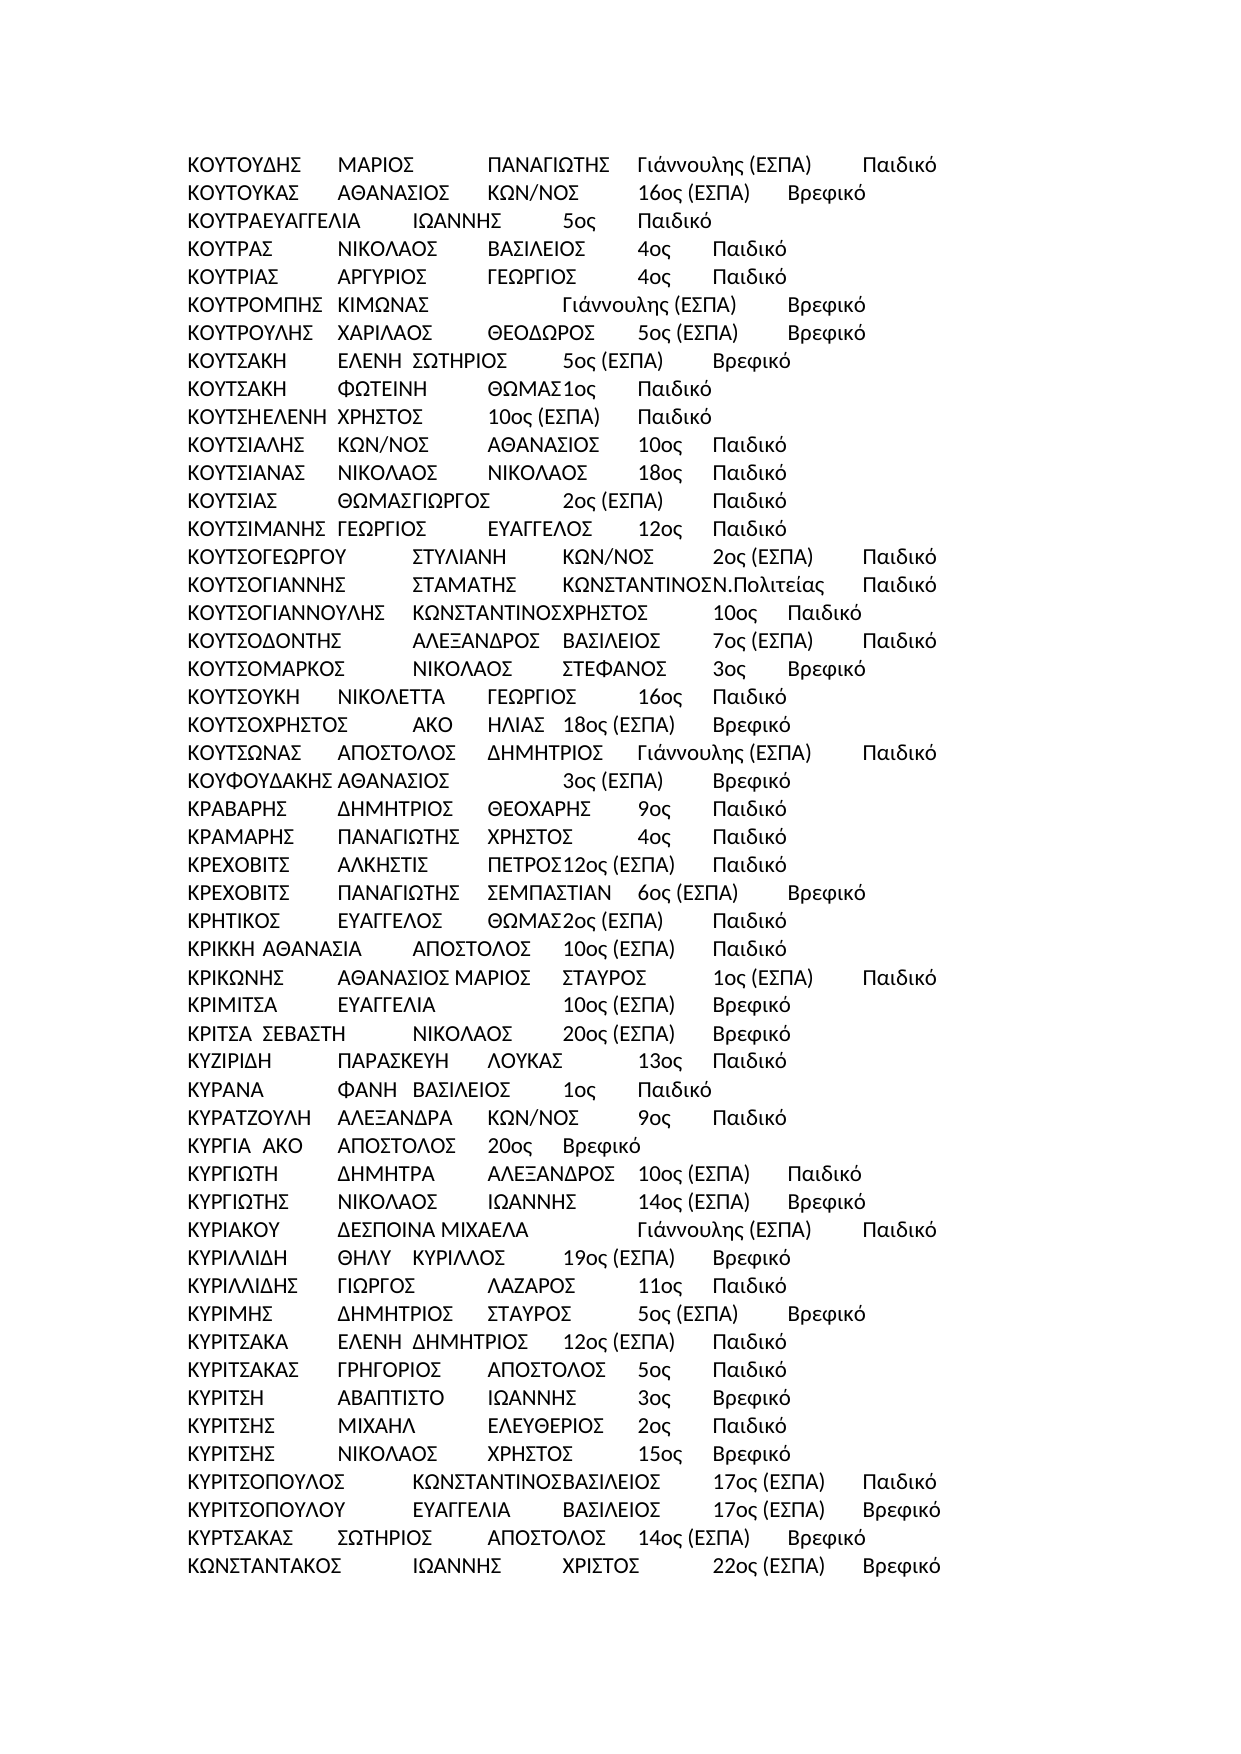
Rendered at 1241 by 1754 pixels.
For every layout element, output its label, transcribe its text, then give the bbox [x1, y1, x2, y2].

text ΚΟΥΤΣΩΝΑΣ ΑΠΟΣΤΟΛΟΣ ΔΗΜΗΤΡΙΟΣ Γιάννουλης (ΕΣΠΑ) Παιδικό [187, 738, 1053, 766]
text ΚΡΙΚΩΝΗΣ ΑΘΑΝΑΣΙΟΣ ΜΑΡΙΟΣ ΣΤΑΥΡΟΣ 1ος (ΕΣΠΑ) Παιδικό [187, 963, 1053, 991]
text ΚΟΥΤΣΟΧΡΗΣΤΟΣ ΑΚΟ ΗΛΙΑΣ 18ος (ΕΣΠΑ) Βρεφικό [187, 710, 1053, 738]
text ΚΥΡΓΙΩΤΗ ΔΗΜΗΤΡΑ ΑΛΕΞΑΝΔΡΟΣ 10ος (ΕΣΠΑ) Παιδικό [187, 1159, 1053, 1187]
text ΚΟΥΤΣΗ ΕΛΕΝΗ ΧΡΗΣΤΟΣ 10ος (ΕΣΠΑ) Παιδικό [187, 402, 1053, 430]
text ΚΥΡΙΛΛΙΔΗ ΘΗΛΥ ΚΥΡΙΛΛΟΣ 19ος (ΕΣΠΑ) Βρεφικό [187, 1243, 1053, 1271]
text ΚΟΥΤΣΙΑΝΑΣ ΝΙΚΟΛΑΟΣ ΝΙΚΟΛΑΟΣ 18ος Παιδικό [187, 458, 1053, 486]
text ΚΥΡΑΝΑ ΦΑΝΗ ΒΑΣΙΛΕΙΟΣ 1ος Παιδικό [187, 1075, 1053, 1103]
text ΚΟΥΤΣΑΚΗ ΕΛΕΝΗ ΣΩΤΗΡΙΟΣ 5ος (ΕΣΠΑ) Βρεφικό [187, 346, 1053, 374]
text ΚΟΥΤΣΟΓΕΩΡΓΟΥ ΣΤΥΛΙΑΝΗ ΚΩΝ/ΝΟΣ 2ος (ΕΣΠΑ) Παιδικό [187, 542, 1053, 570]
text ΚΡΕΧΟΒΙΤΣ ΠΑΝΑΓΙΩΤΗΣ ΣΕΜΠΑΣΤΙΑΝ 6ος (ΕΣΠΑ) Βρεφικό [187, 878, 1053, 907]
text ΚΟΥΤΡΙΑΣ ΑΡΓΥΡΙΟΣ ΓΕΩΡΓΙΟΣ 4ος Παιδικό [187, 262, 1053, 290]
text ΚΟΥΤΡΑΣ ΝΙΚΟΛΑΟΣ ΒΑΣΙΛΕΙΟΣ 4ος Παιδικό [187, 234, 1053, 262]
text ΚΥΡΙΤΣΗ ΑΒΑΠΤΙΣΤΟ ΙΩΑΝΝΗΣ 3ος Βρεφικό [187, 1383, 1053, 1411]
text ΚΡΙΜΙΤΣΑ ΕΥΑΓΓΕΛΙΑ 10ος (ΕΣΠΑ) Βρεφικό [187, 991, 1053, 1019]
text ΚΩΝΣΤΑΝΤΑΚΟΣ ΙΩΑΝΝΗΣ ΧΡΙΣΤΟΣ 22ος (ΕΣΠΑ) Βρεφικό [187, 1551, 1053, 1579]
text ΚΥΖΙΡΙΔΗ ΠΑΡΑΣΚΕΥΗ ΛΟΥΚΑΣ 13ος Παιδικό [187, 1047, 1053, 1075]
text ΚΥΡΙΤΣΟΠΟΥΛΟΣ ΚΩΝΣΤΑΝΤΙΝΟΣ ΒΑΣΙΛΕΙΟΣ 17ος (ΕΣΠΑ) Παιδικό [187, 1467, 1053, 1495]
text ΚΡΕΧΟΒΙΤΣ ΑΛΚΗΣΤΙΣ ΠΕΤΡΟΣ 12ος (ΕΣΠΑ) Παιδικό [187, 851, 1053, 878]
text ΚΟΥΤΣΙΜΑΝΗΣ ΓΕΩΡΓΙΟΣ ΕΥΑΓΓΕΛΟΣ 12ος Παιδικό [187, 514, 1053, 542]
text ΚΡΑΒΑΡΗΣ ΔΗΜΗΤΡΙΟΣ ΘΕΟΧΑΡΗΣ 9ος Παιδικό [187, 794, 1053, 822]
text ΚΥΡΙΛΛΙΔΗΣ ΓΙΩΡΓΟΣ ΛΑΖΑΡΟΣ 11ος Παιδικό [187, 1271, 1053, 1299]
text ΚΡΙΚΚΗ ΑΘΑΝΑΣΙΑ ΑΠΟΣΤΟΛΟΣ 10ος (ΕΣΠΑ) Παιδικό [187, 934, 1053, 963]
text ΚΟΥΤΣΙΑΣ ΘΩΜΑΣ ΓΙΩΡΓΟΣ 2ος (ΕΣΠΑ) Παιδικό [187, 486, 1053, 514]
text ΚΟΥΤΣΟΜΑΡΚΟΣ ΝΙΚΟΛΑΟΣ ΣΤΕΦΑΝΟΣ 3ος Βρεφικό [187, 654, 1053, 682]
text ΚΥΡΓΙΑ ΑΚΟ ΑΠΟΣΤΟΛΟΣ 20ος Βρεφικό [187, 1131, 1053, 1159]
text ΚΥΡΙΤΣΟΠΟΥΛΟΥ ΕΥΑΓΓΕΛΙΑ ΒΑΣΙΛΕΙΟΣ 17ος (ΕΣΠΑ) Βρεφικό [187, 1495, 1053, 1523]
text ΚΟΥΤΣΑΚΗ ΦΩΤΕΙΝΗ ΘΩΜΑΣ 1ος Παιδικό [187, 374, 1053, 402]
text ΚΥΡΙΤΣΗΣ ΜΙΧΑΗΛ ΕΛΕΥΘΕΡΙΟΣ 2ος Παιδικό [187, 1411, 1053, 1439]
text ΚΥΡΙΤΣΑΚΑ ΕΛΕΝΗ ΔΗΜΗΤΡΙΟΣ 12ος (ΕΣΠΑ) Παιδικό [187, 1327, 1053, 1355]
text ΚΡΑΜΑΡΗΣ ΠΑΝΑΓΙΩΤΗΣ ΧΡΗΣΤΟΣ 4ος Παιδικό [187, 822, 1053, 851]
text ΚΥΡΙΤΣΑΚΑΣ ΓΡΗΓΟΡΙΟΣ ΑΠΟΣΤΟΛΟΣ 5ος Παιδικό [187, 1355, 1053, 1383]
text ΚΟΥΤΡΟΜΠΗΣ ΚΙΜΩΝΑΣ Γιάννουλης (ΕΣΠΑ) Βρεφικό [187, 290, 1053, 318]
text ΚΟΥΤΡΑ ΕΥΑΓΓΕΛΙΑ ΙΩΑΝΝΗΣ 5ος Παιδικό [187, 206, 1053, 234]
text ΚΥΡΤΣΑΚΑΣ ΣΩΤΗΡΙΟΣ ΑΠΟΣΤΟΛΟΣ 14ος (ΕΣΠΑ) Βρεφικό [187, 1523, 1053, 1551]
text ΚΥΡΙΑΚΟΥ ΔΕΣΠΟΙΝΑ ΜΙΧΑΕΛΑ Γιάννουλης (ΕΣΠΑ) Παιδικό [187, 1215, 1053, 1243]
text ΚΟΥΤΣΟΥΚΗ ΝΙΚΟΛΕΤΤΑ ΓΕΩΡΓΙΟΣ 16ος Παιδικό [187, 682, 1053, 710]
text ΚΟΥΤΟΥΚΑΣ ΑΘΑΝΑΣΙΟΣ ΚΩΝ/ΝΟΣ 16ος (ΕΣΠΑ) Βρεφικό [187, 178, 1053, 206]
text ΚΟΥΤΣΟΓΙΑΝΝΟΥΛΗΣ ΚΩΝΣΤΑΝΤΙΝΟΣ ΧΡΗΣΤΟΣ 10ος Παιδικό [187, 598, 1053, 626]
text ΚΟΥΤΣΟΓΙΑΝΝΗΣ ΣΤΑΜΑΤΗΣ ΚΩΝΣΤΑΝΤΙΝΟΣ Ν.Πολιτείας Παιδικό [187, 570, 1053, 598]
text ΚΥΡΓΙΩΤΗΣ ΝΙΚΟΛΑΟΣ ΙΩΑΝΝΗΣ 14ος (ΕΣΠΑ) Βρεφικό [187, 1187, 1053, 1215]
text ΚΟΥΦΟΥΔΑΚΗΣ ΑΘΑΝΑΣΙΟΣ 3ος (ΕΣΠΑ) Βρεφικό [187, 766, 1053, 794]
text ΚΥΡΙΤΣΗΣ ΝΙΚΟΛΑΟΣ ΧΡΗΣΤΟΣ 15ος Βρεφικό [187, 1439, 1053, 1467]
text ΚΟΥΤΣΙΑΛΗΣ ΚΩΝ/ΝΟΣ ΑΘΑΝΑΣΙΟΣ 10ος Παιδικό [187, 430, 1053, 458]
text ΚΟΥΤΡΟΥΛΗΣ ΧΑΡΙΛΑΟΣ ΘΕΟΔΩΡΟΣ 5ος (ΕΣΠΑ) Βρεφικό [187, 318, 1053, 346]
text ΚΡΙΤΣΑ ΣΕΒΑΣΤΗ ΝΙΚΟΛΑΟΣ 20ος (ΕΣΠΑ) Βρεφικό [187, 1019, 1053, 1047]
text ΚΥΡΑΤΖΟΥΛΗ ΑΛΕΞΑΝΔΡΑ ΚΩΝ/ΝΟΣ 9ος Παιδικό [187, 1103, 1053, 1131]
text ΚΥΡΙΜΗΣ ΔΗΜΗΤΡΙΟΣ ΣΤΑΥΡΟΣ 5ος (ΕΣΠΑ) Βρεφικό [187, 1299, 1053, 1327]
text ΚΟΥΤΣΟΔΟΝΤΗΣ ΑΛΕΞΑΝΔΡΟΣ ΒΑΣΙΛΕΙΟΣ 7ος (ΕΣΠΑ) Παιδικό [187, 626, 1053, 654]
text ΚΟΥΤΟΥΔΗΣ ΜΑΡΙΟΣ ΠΑΝΑΓΙΩΤΗΣ Γιάννουλης (ΕΣΠΑ) Παιδικό [187, 150, 1053, 178]
text ΚΡΗΤΙΚΟΣ ΕΥΑΓΓΕΛΟΣ ΘΩΜΑΣ 2ος (ΕΣΠΑ) Παιδικό [187, 907, 1053, 934]
